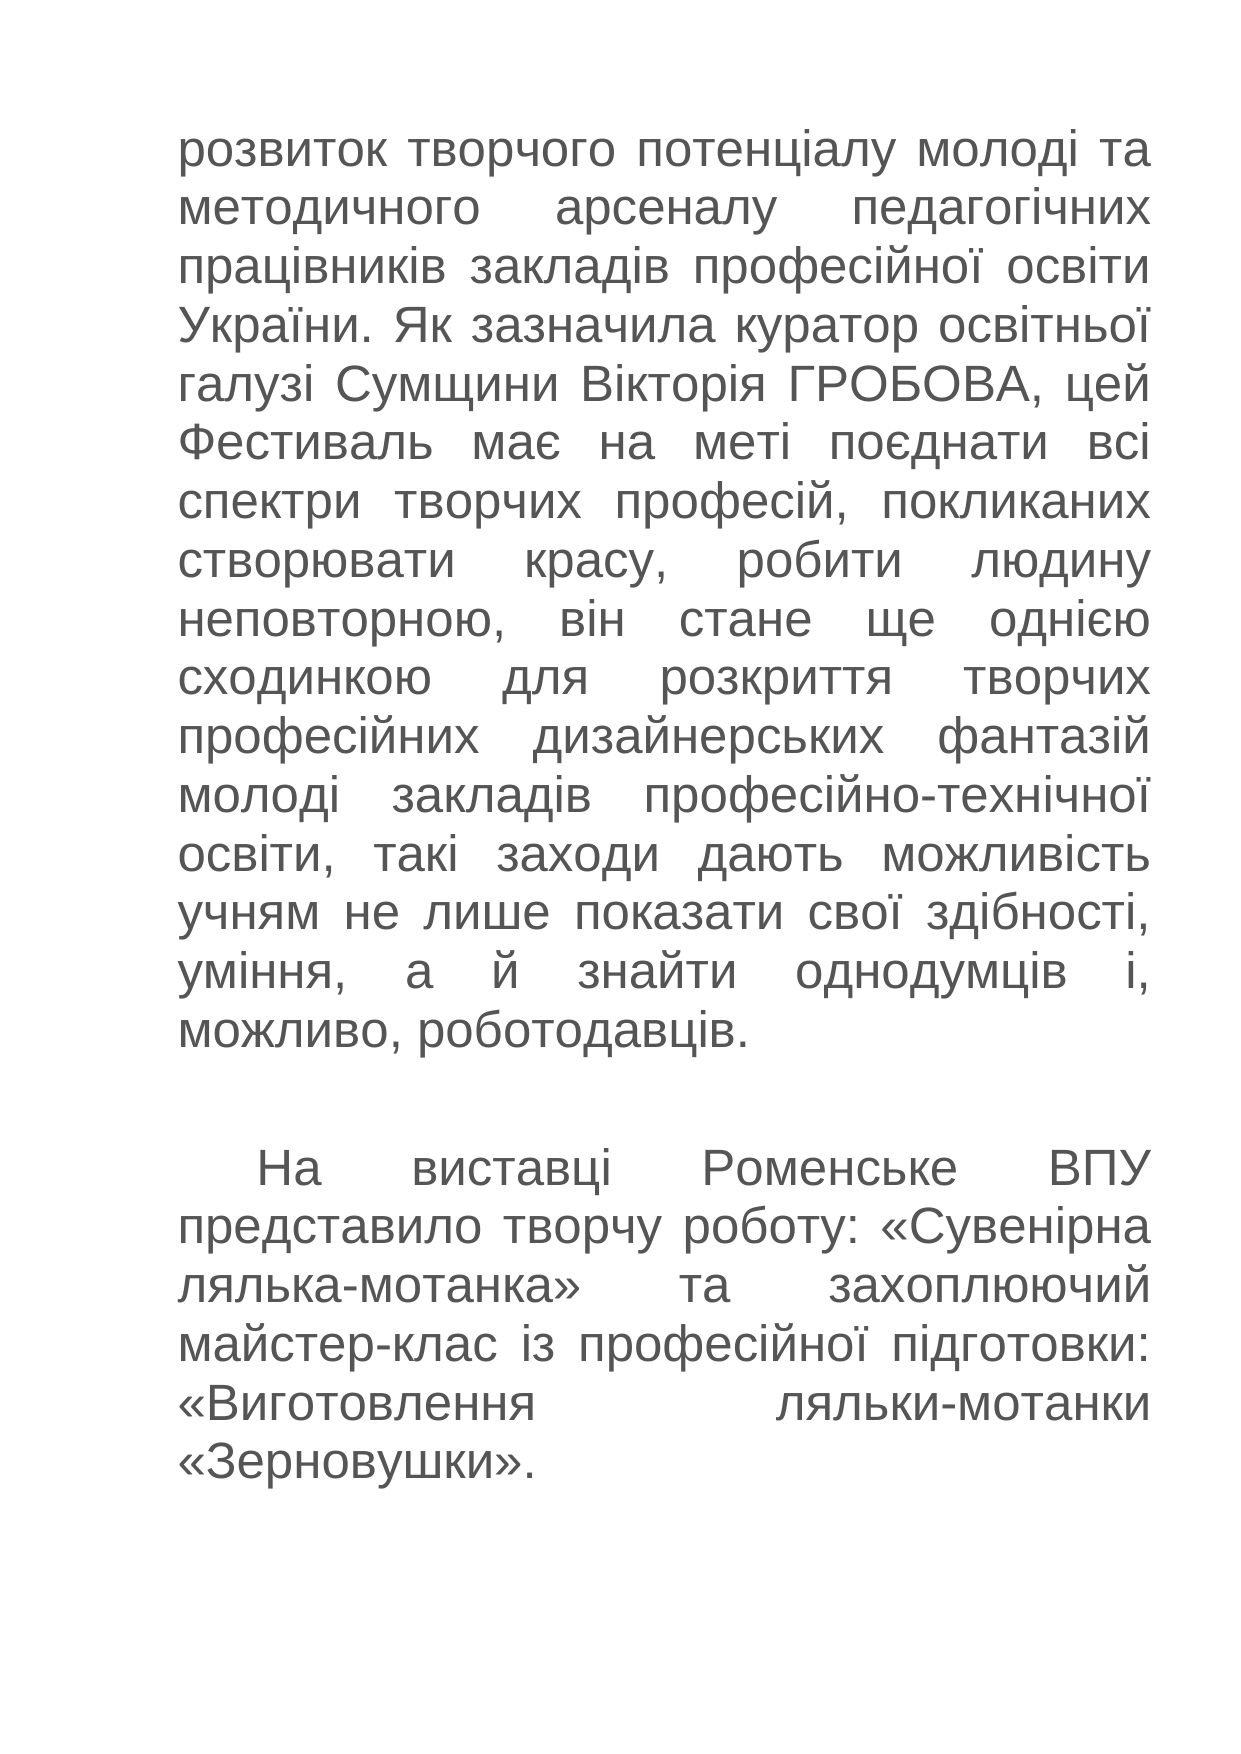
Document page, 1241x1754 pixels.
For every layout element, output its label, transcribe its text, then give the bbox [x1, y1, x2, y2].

text На виставці Роменське ВПУ представило творчу роботу: «Сувенірна лялька-мотанка» та захоплюючий майстер-клас із професійної підготовки: «Виготовлення ляльки-мотанки «Зерновушки». [177, 1137, 1152, 1489]
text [177, 118, 1152, 1058]
